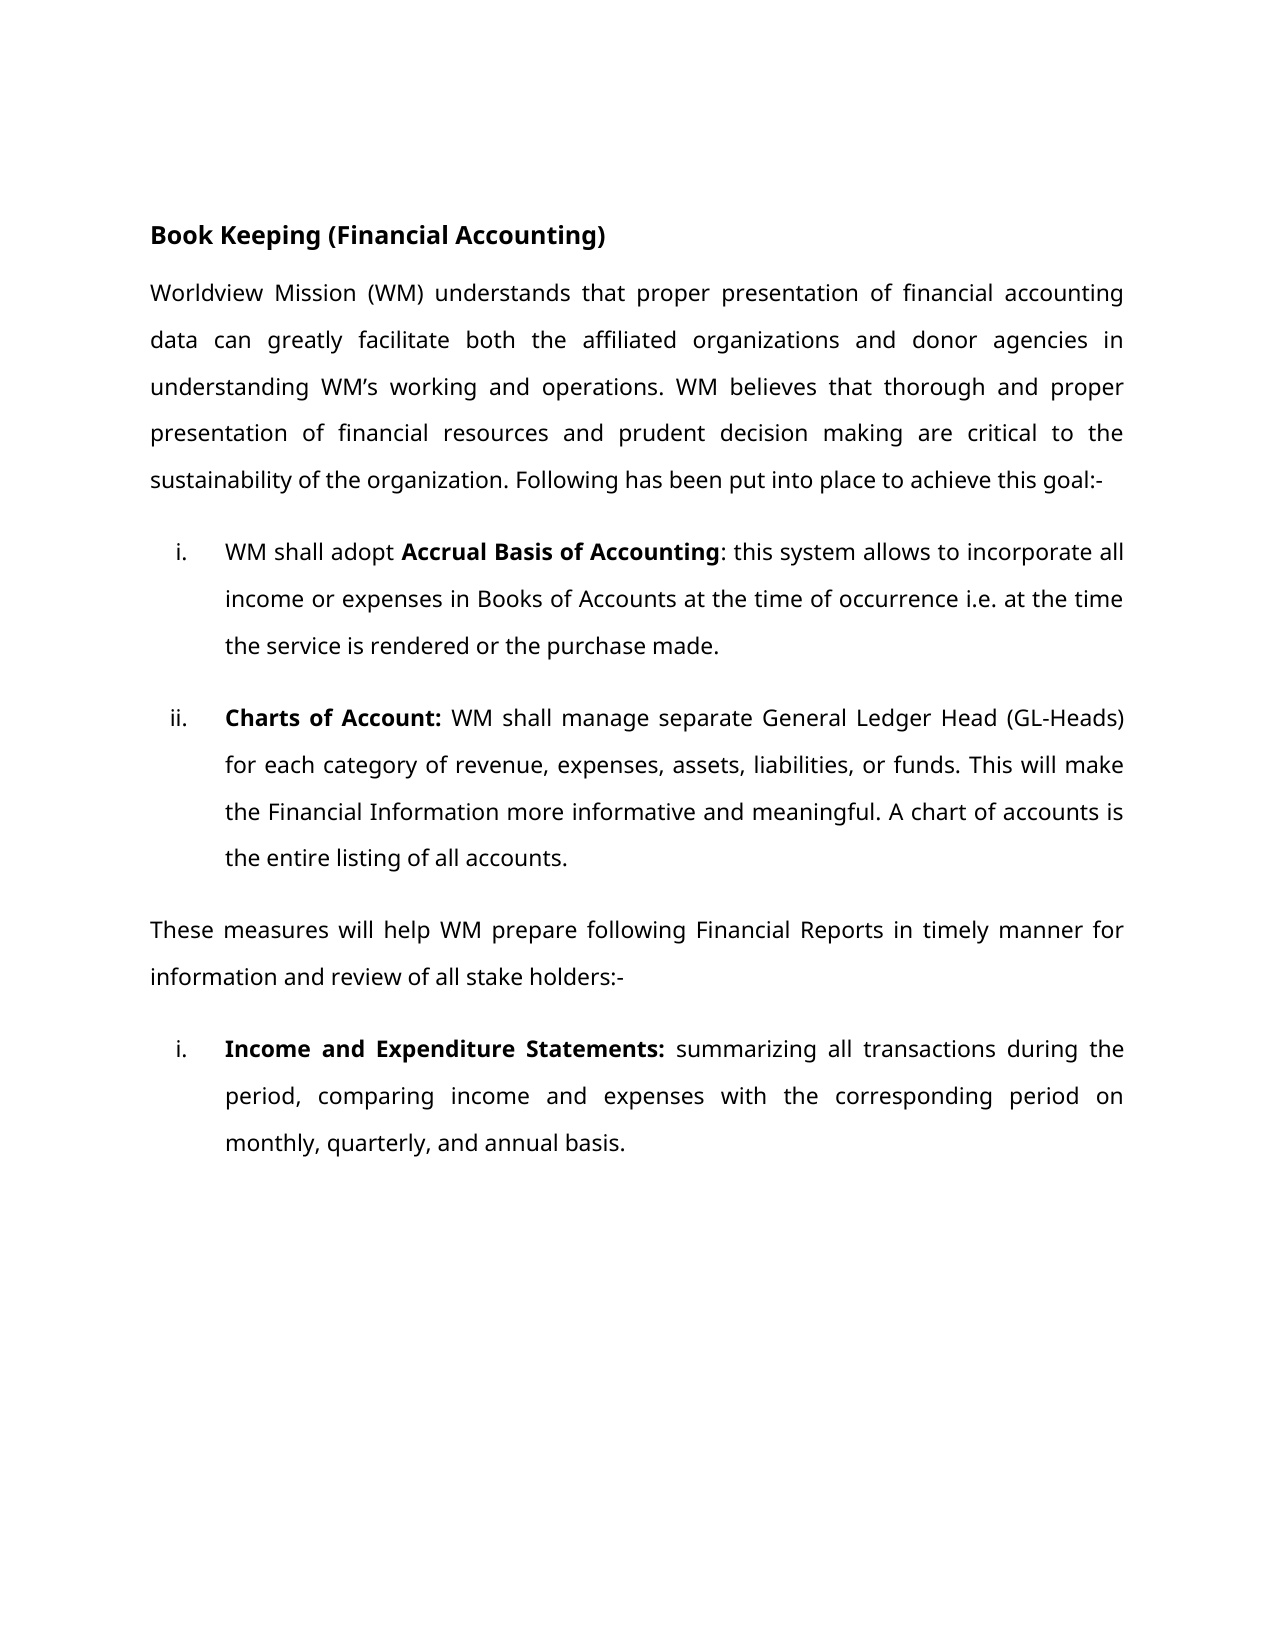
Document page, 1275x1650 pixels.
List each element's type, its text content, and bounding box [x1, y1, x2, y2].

list Income and Expenditure Statements: summarizing all transactions during the period, comparing income and expenses with the corresponding period on monthly, quarterly, and annual basis. [187, 1033, 1125, 1158]
text These measures will help WM prepare following Financial Reports in timely manner for information and review of all stake holders:- [150, 914, 1125, 992]
list WM shall adopt Accrual Basis of Accounting: this system allows to incorporate all income or expenses in Books of Accounts at the time of occurrence i.e. at the time the service is rendered or the purchase made. [187, 536, 1125, 661]
text Worldview Mission (WM) understands that proper presentation of financial accounting data can greatly facilitate both the affiliated organizations and donor agencies in understanding WM’s working and operations. WM believes that thorough and proper presentation of financial resources and prudent decision making are critical to the sustainability of the organization. Following has been put into place to achieve this goal:- [150, 277, 1125, 496]
subtitle Book Keeping (Financial Accounting) [150, 218, 1125, 252]
list Charts of Account: WM shall manage separate General Ledger Head (GL-Heads) for each category of revenue, expenses, assets, liabilities, or funds. This will make the Financial Information more informative and meaningful. A chart of accounts is the entire listing of all accounts. [187, 702, 1125, 874]
